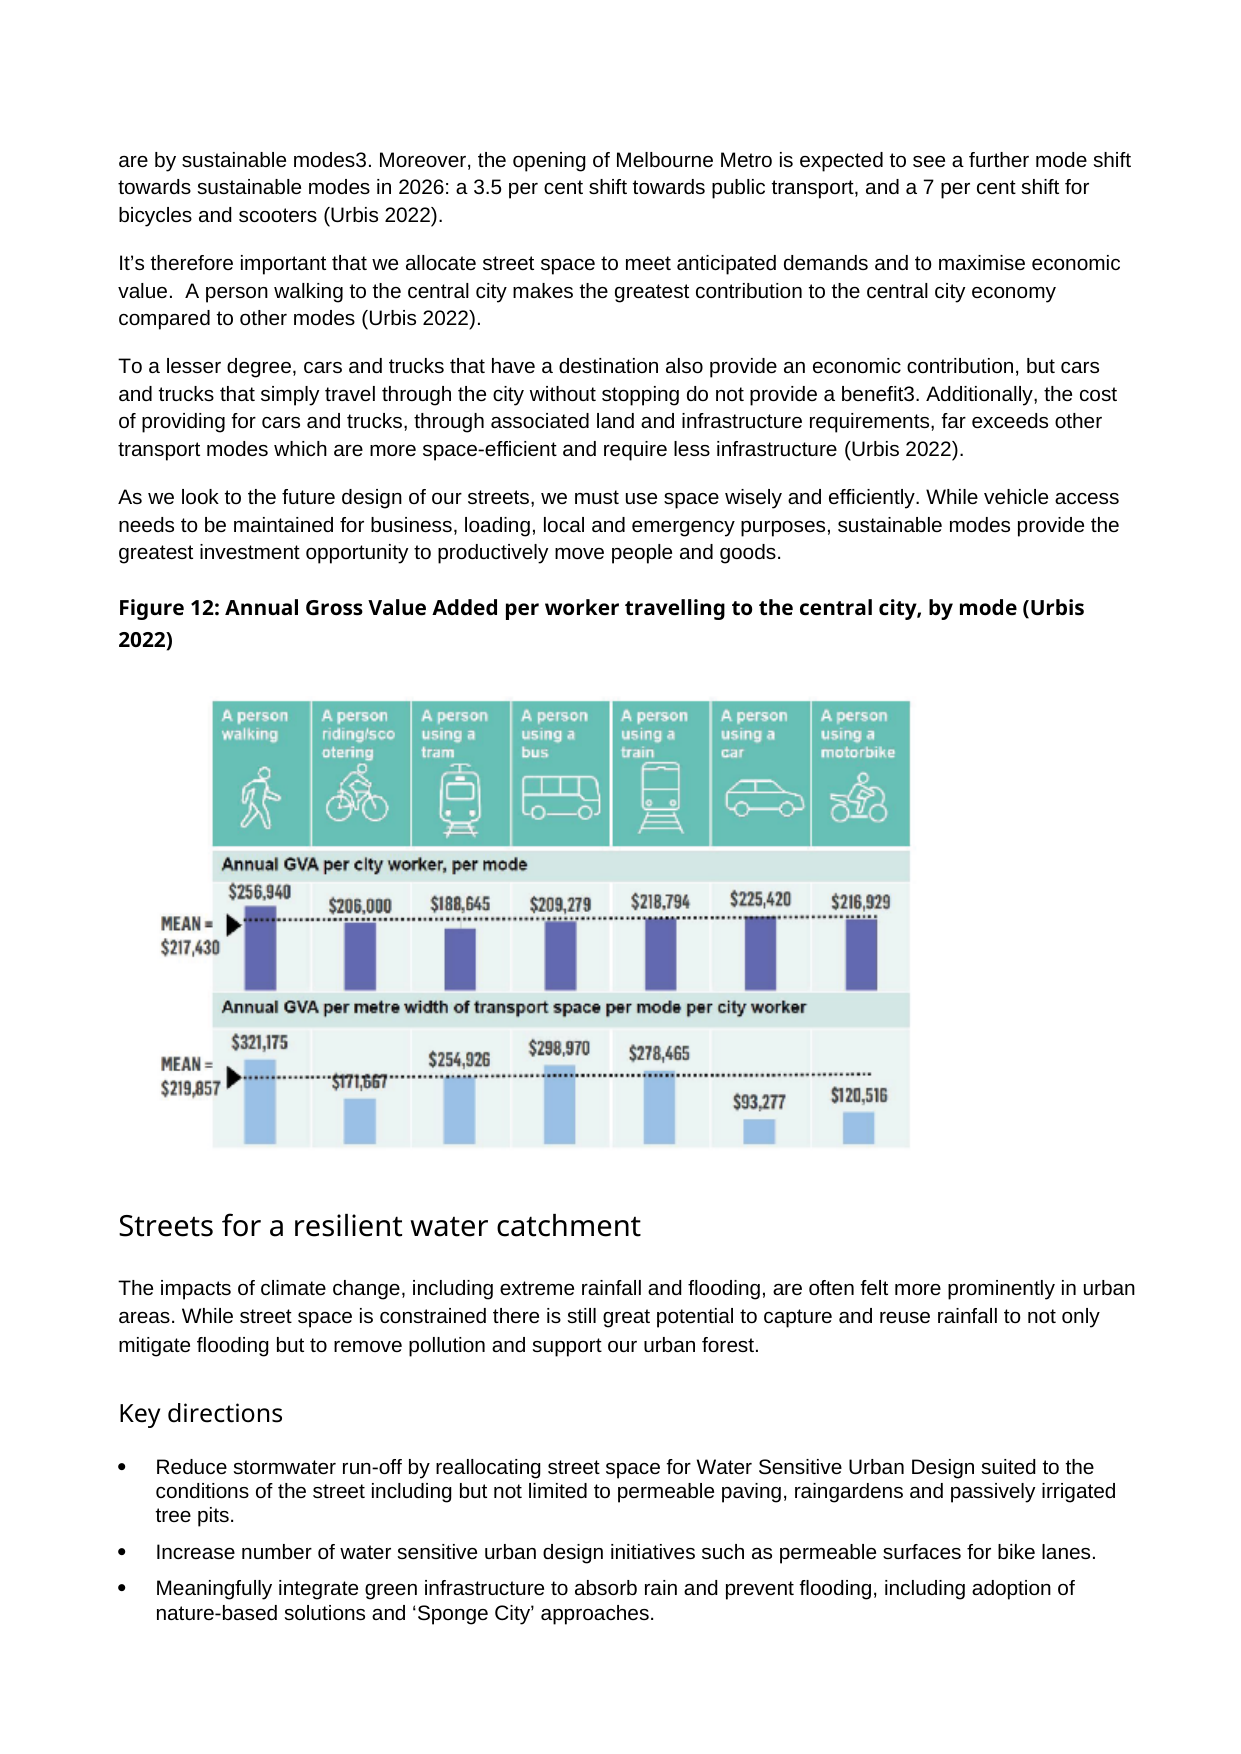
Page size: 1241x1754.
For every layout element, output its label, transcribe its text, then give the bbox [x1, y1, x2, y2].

list Reduce stormwater run-off by reallocating street space for Water Sensitive Urban Design suited to the conditions of the street including but not limited to permeable paving, raingardens and passively irrigated tree pits. [118, 1455, 1137, 1527]
text As we look to the future design of our streets, we must use space wisely and efficiently. While vehicle access needs to be maintained for business, loading, local and emergency purposes, sustainable modes provide the greatest investment opportunity to productively move people and goods. [118, 485, 1137, 564]
picture [118, 678, 918, 1160]
text The impacts of climate change, including extreme rainfall and flooding, are often felt more prominently in urban areas. While street space is constrained there is still great potential to capture and reuse rainfall to not only mitigate flooding but to remove pollution and support our urban forest. [118, 1276, 1137, 1357]
subtitle Key directions [118, 1395, 1137, 1429]
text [118, 148, 1137, 227]
text It’s therefore important that we allocate street space to meet anticipated demands and to maximise economic value. A person walking to the central city makes the greatest contribution to the central city economy compared to other modes (Urbis 2022). [118, 251, 1137, 330]
text To a lesser degree, cars and trucks that have a destination also provide an economic contribution, but cars and trucks that simply travel through the city without stopping do not provide a benefit3. Additionally, the cost of providing for cars and trucks, through associated land and infrastructure requirements, far exceeds other transport modes which are more space-efficient and require less infrastructure (Urbis 2022). [118, 354, 1137, 461]
text Figure 12: Annual Gross Value Added per worker travelling to the central city, by mode (Urbis 2022) [118, 593, 1137, 654]
list Meaningfully integrate green infrastructure to absorb rain and prevent flooding, including adoption of nature-based solutions and ‘Sponge City’ approaches. [118, 1576, 1137, 1624]
list Increase number of water sensitive urban design initiatives such as permeable surfaces for bike lanes. [118, 1540, 1137, 1564]
subtitle Streets for a resilient water catchment [118, 1205, 1137, 1245]
